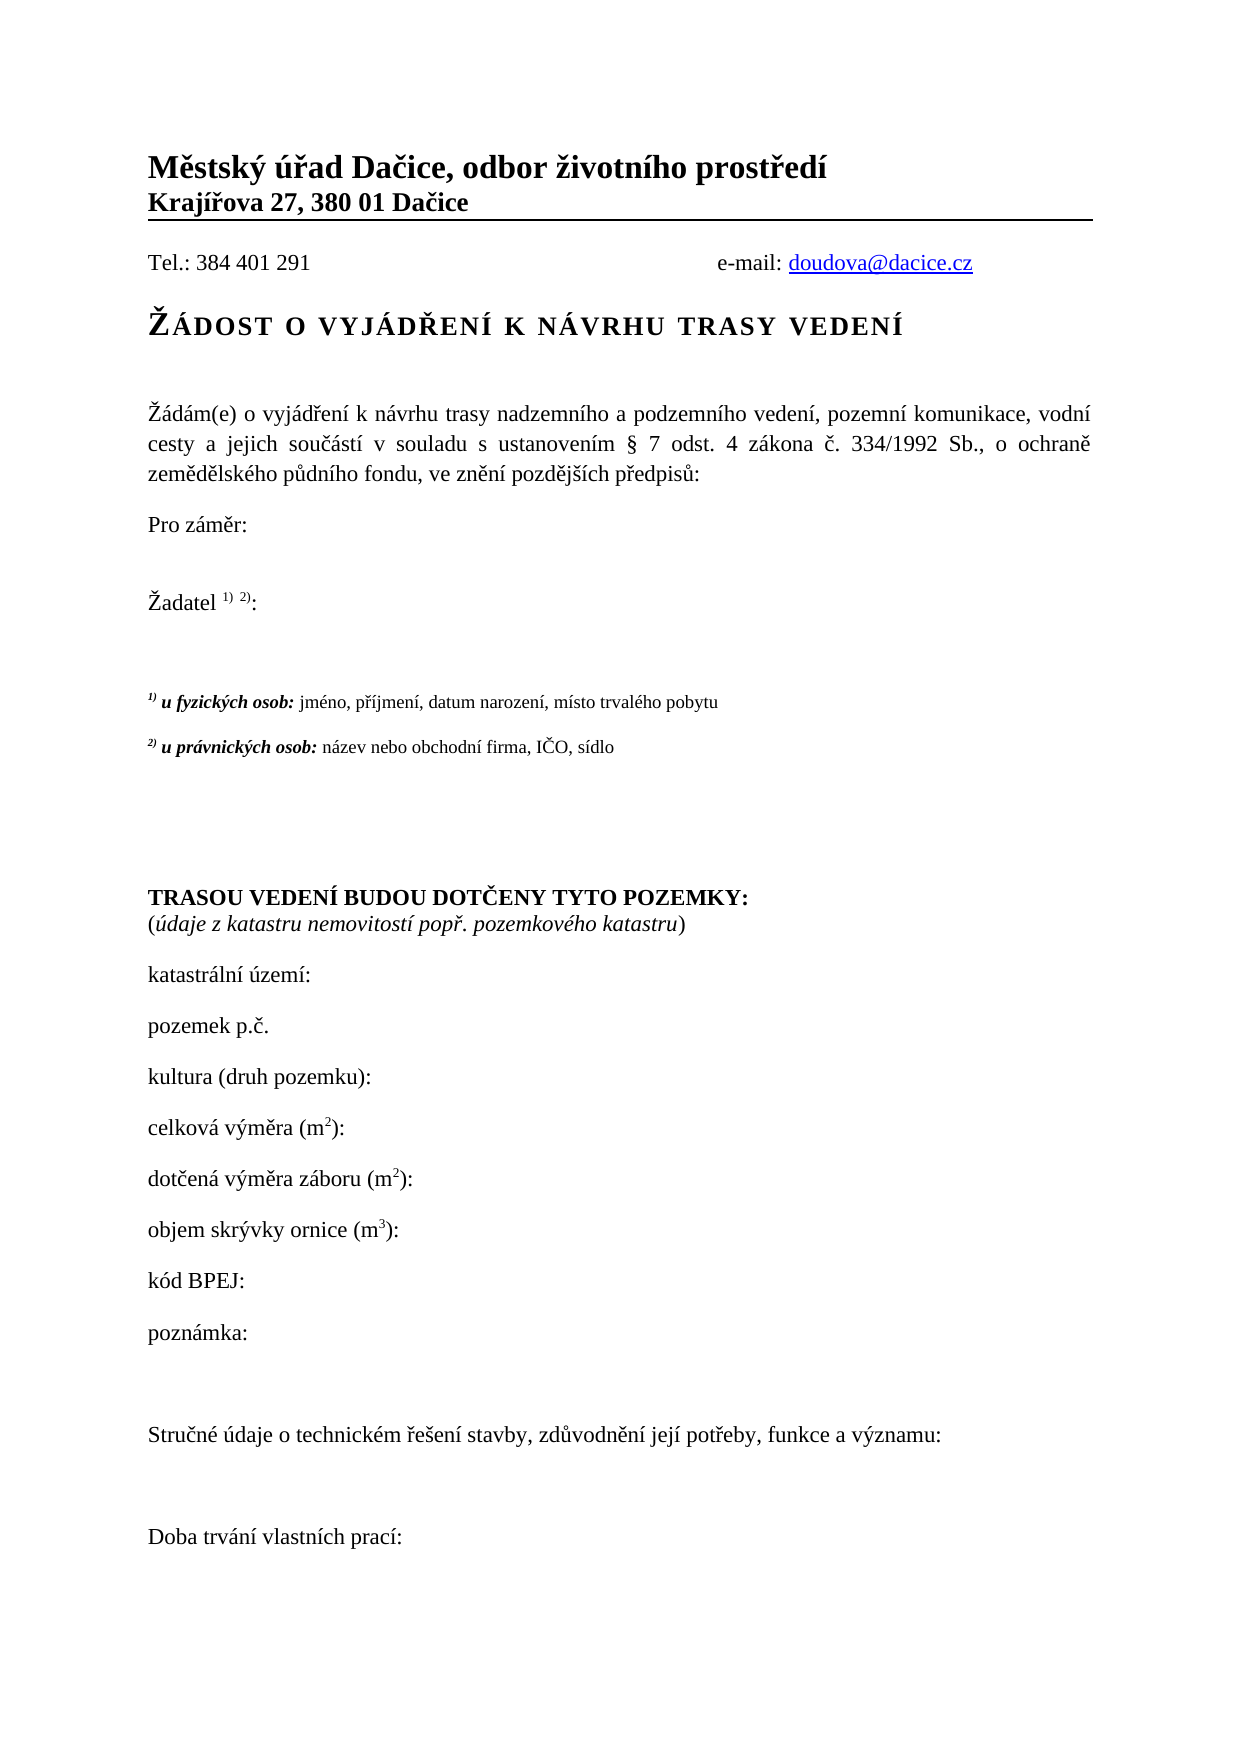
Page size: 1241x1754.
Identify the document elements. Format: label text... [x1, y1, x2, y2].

text katastrální území: [148, 961, 1093, 988]
text poznámka: [148, 1319, 1093, 1345]
text Stručné údaje o technickém řešení stavby, zdůvodnění její potřeby, funkce a významu: [148, 1421, 1093, 1447]
text TRASOU VEDENÍ BUDOU DOTČENY TYTO POZEMKY: [148, 884, 1093, 910]
text 2) u právnických osob: název nebo obchodní firma, IČO, sídlo [148, 736, 1093, 758]
text 1) u fyzických osob: jméno, příjmení, datum narození, místo trvalého pobytu [148, 691, 1093, 712]
text objem skrývky ornice (m3): [148, 1217, 1093, 1243]
text Žadatel 1) 2): [148, 588, 1093, 615]
text pozemek p.č. [148, 1012, 1093, 1039]
text Doba trvání vlastních prací: [148, 1523, 1093, 1549]
text kultura (druh pozemku): [148, 1063, 1093, 1090]
text Krajířova 27, 380 01 Dačice [148, 186, 1093, 219]
text Žádám(e) o vyjádření k návrhu trasy nadzemního a podzemního vedení, pozemní komunikace, vodní cesty a jejich součástí v souladu s ustanovením § 7 odst. 4 zákona č. 334/1992 Sb., o ochraně zemědělského půdního fondu, ve znění pozdějších předpisů: [148, 400, 1093, 486]
text Tel.: 384 401 291 e-mail: doudova@dacice.cz [148, 249, 1093, 276]
text dotčená výměra záboru (m2): [148, 1166, 1093, 1192]
text Pro záměr: [148, 511, 1093, 537]
text Městský úřad Dačice, odbor životního prostředí [148, 148, 1093, 186]
text Žádost o vyjádření k návrhu trasy vedení [148, 304, 1093, 343]
text kód BPEJ: [148, 1268, 1093, 1294]
text celková výměra (m2): [148, 1114, 1093, 1141]
text (údaje z katastru nemovitostí popř. pozemkového katastru) [148, 910, 1093, 937]
